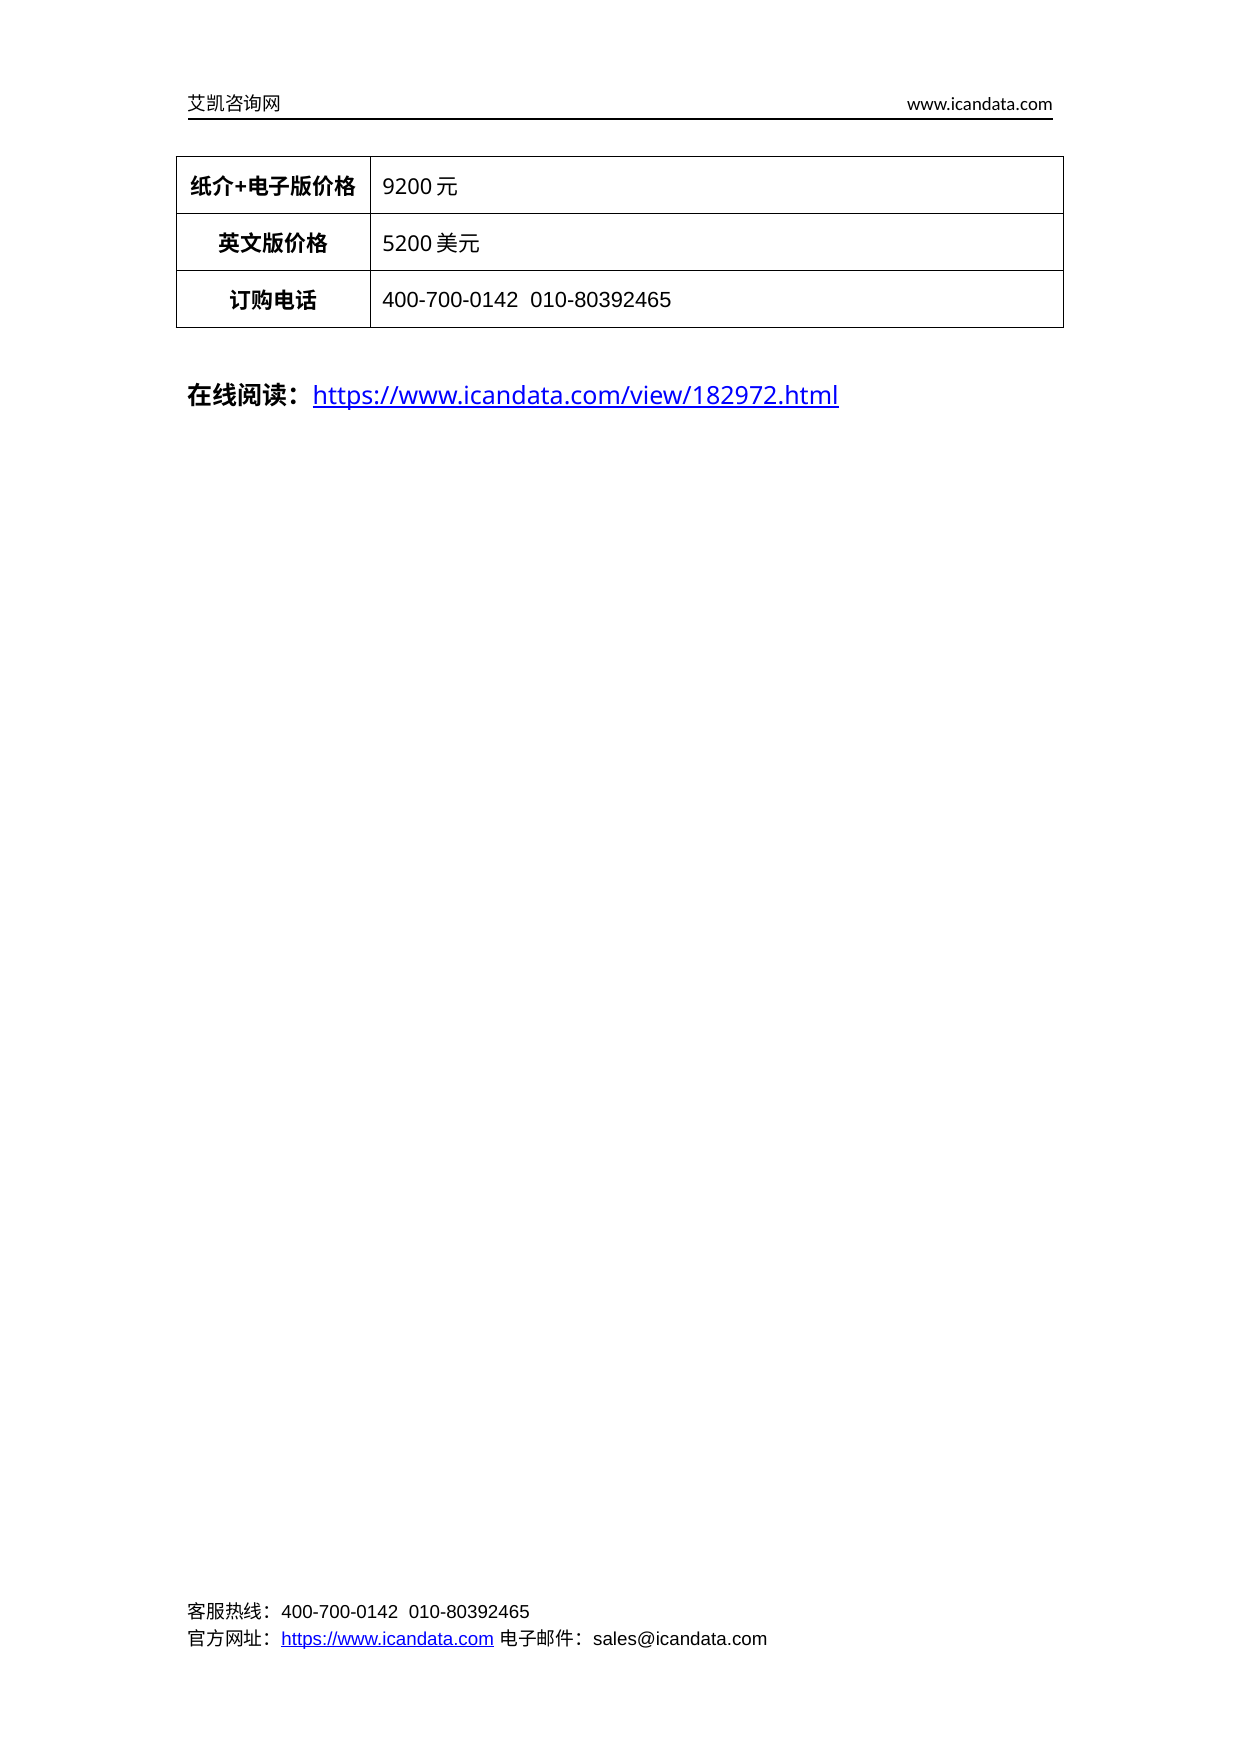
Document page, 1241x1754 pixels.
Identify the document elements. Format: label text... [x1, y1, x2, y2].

table_cell 5200美元 [371, 214, 1063, 270]
table_cell 订购电话 [177, 271, 370, 327]
table_cell 400-700-0142 010-80392465 [371, 271, 1063, 327]
text 在线阅读：https://www.icandata.com/view/182972.html [187, 361, 1053, 426]
table_cell 纸介+电子版价格 [177, 157, 370, 213]
table_cell 9200元 [371, 157, 1063, 213]
table_cell 英文版价格 [177, 214, 370, 270]
